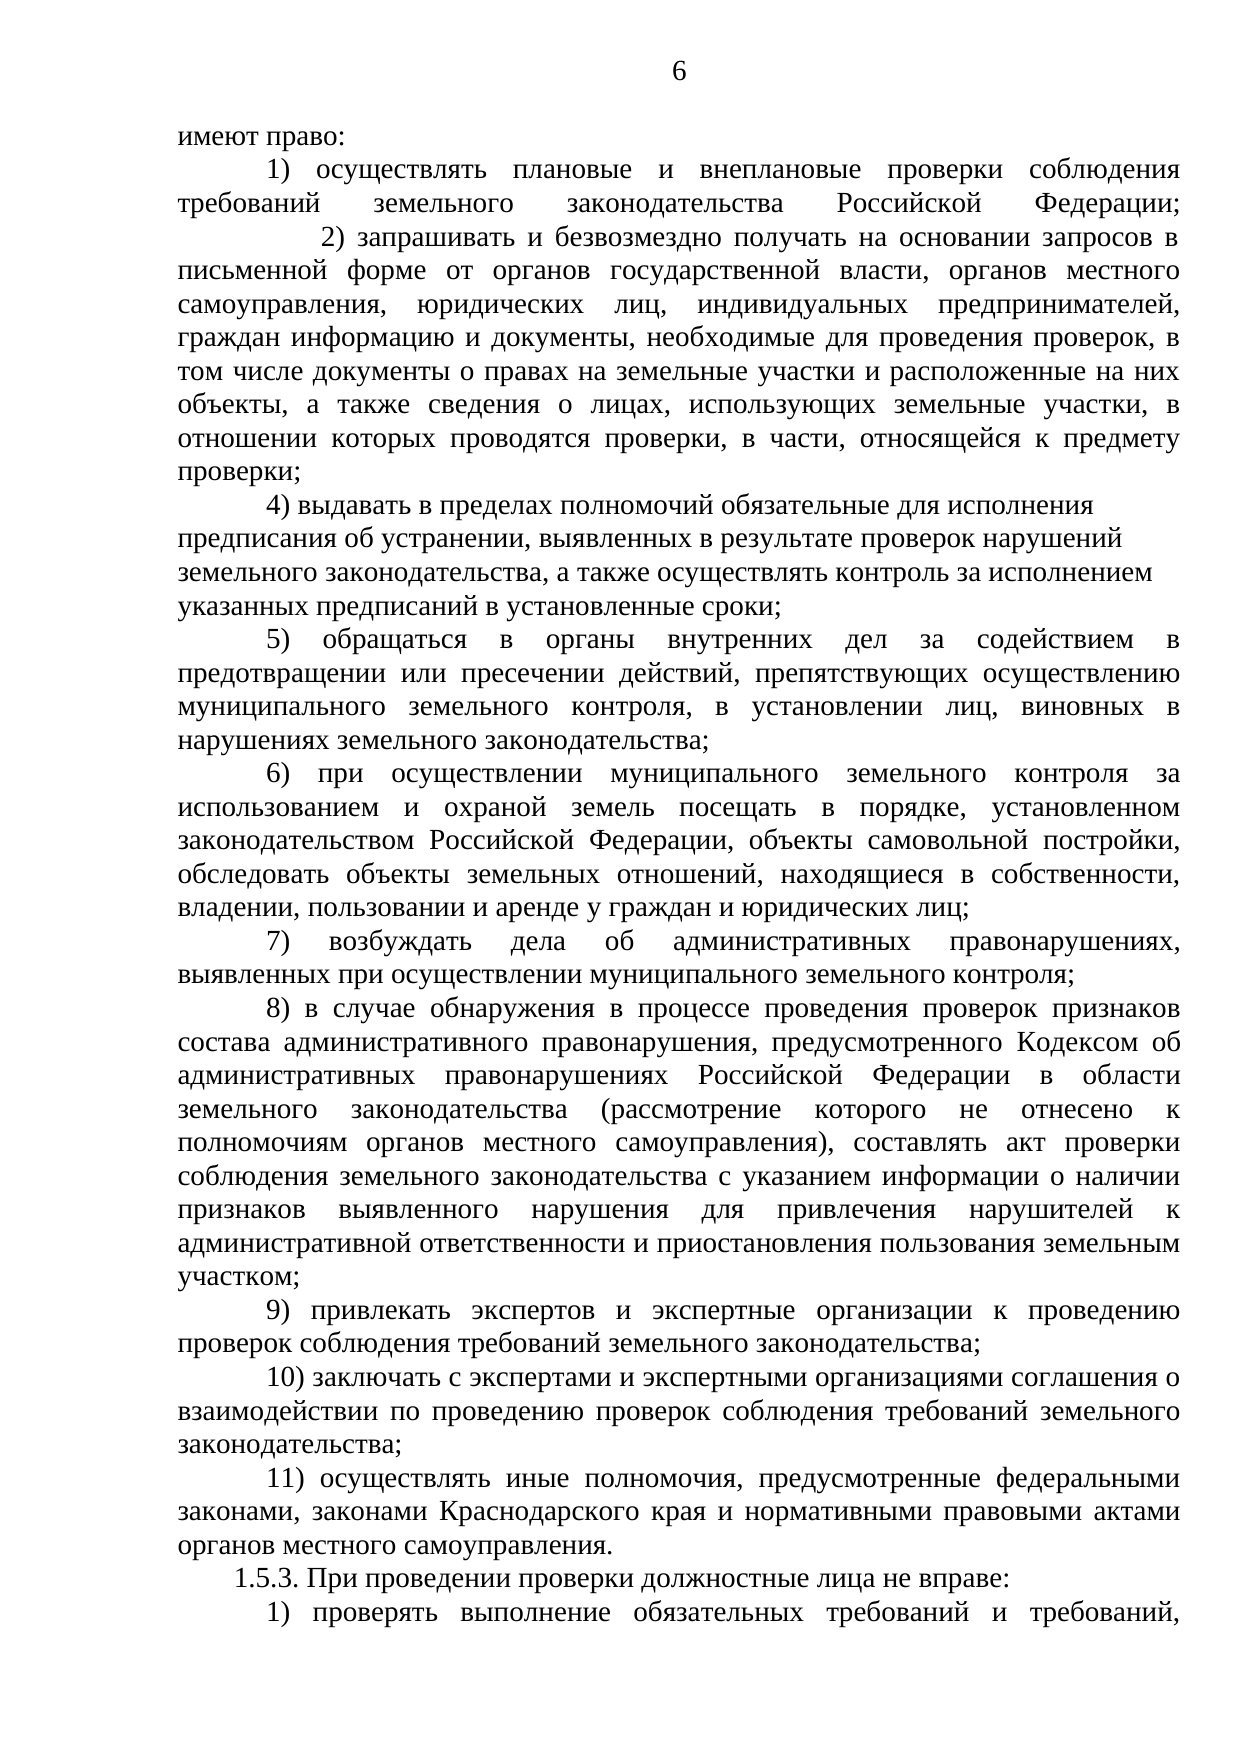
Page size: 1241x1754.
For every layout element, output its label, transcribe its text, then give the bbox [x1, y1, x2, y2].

text 5) обращаться в органы внутренних дел за содействием в предотвращении или пресечении действий, препятствующих осуществлению муниципального земельного контроля, в установлении лиц, виновных в нарушениях земельного законодательства; [177, 621, 1181, 755]
text 1.5.3. При проведении проверки должностные лица не вправе: [177, 1560, 1181, 1594]
text 4) выдавать в пределах полномочий обязательные для исполнения предписания об устранении, выявленных в результате проверок нарушений земельного законодательства, а также осуществлять контроль за исполнением указанных предписаний в установленные сроки; [177, 487, 1181, 621]
text 10) заключать с экспертами и экспертными организациями соглашения о взаимодействии по проведению проверок соблюдения требований земельного законодательства; [177, 1359, 1181, 1460]
text 1) осуществлять плановые и внеплановые проверки соблюдения требований земельного законодательства Российской Федерации; 2) запрашивать и безвозмездно получать на основании запросов в письменной форме от органов государственной власти, органов местного самоуправления, юридических лиц, индивидуальных предпринимателей, граждан информацию и документы, необходимые для проведения проверок, в том числе документы о правах на земельные участки и расположенные на них объекты, а также сведения о лицах, использующих земельные участки, в отношении которых проводятся проверки, в части, относящейся к предмету проверки; [177, 152, 1181, 487]
text 11) осуществлять иные полномочия, предусмотренные федеральными законами, законами Краснодарского края и нормативными правовыми актами органов местного самоуправления. [177, 1460, 1181, 1560]
text 6) при осуществлении муниципального земельного контроля за использованием и охраной земель посещать в порядке, установленном законодательством Российской Федерации, объекты самовольной постройки, обследовать объекты земельных отношений, находящиеся в собственности, владении, пользовании и аренде у граждан и юридических лиц; [177, 755, 1181, 923]
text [177, 1594, 1181, 1627]
text 9) привлекать экспертов и экспертные организации к проведению проверок соблюдения требований земельного законодательства; [177, 1292, 1181, 1359]
text 8) в случае обнаружения в процессе проведения проверок признаков состава административного правонарушения, предусмотренного Кодексом об административных правонарушениях Российской Федерации в области земельного законодательства (рассмотрение которого не отнесено к полномочиям органов местного самоуправления), составлять акт проверки соблюдения земельного законодательства с указанием информации о наличии признаков выявленного нарушения для привлечения нарушителей к административной ответственности и приостановления пользования земельным участком; [177, 990, 1181, 1292]
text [177, 118, 1181, 152]
text 7) возбуждать дела об административных правонарушениях, выявленных при осуществлении муниципального земельного контроля; [177, 923, 1181, 990]
